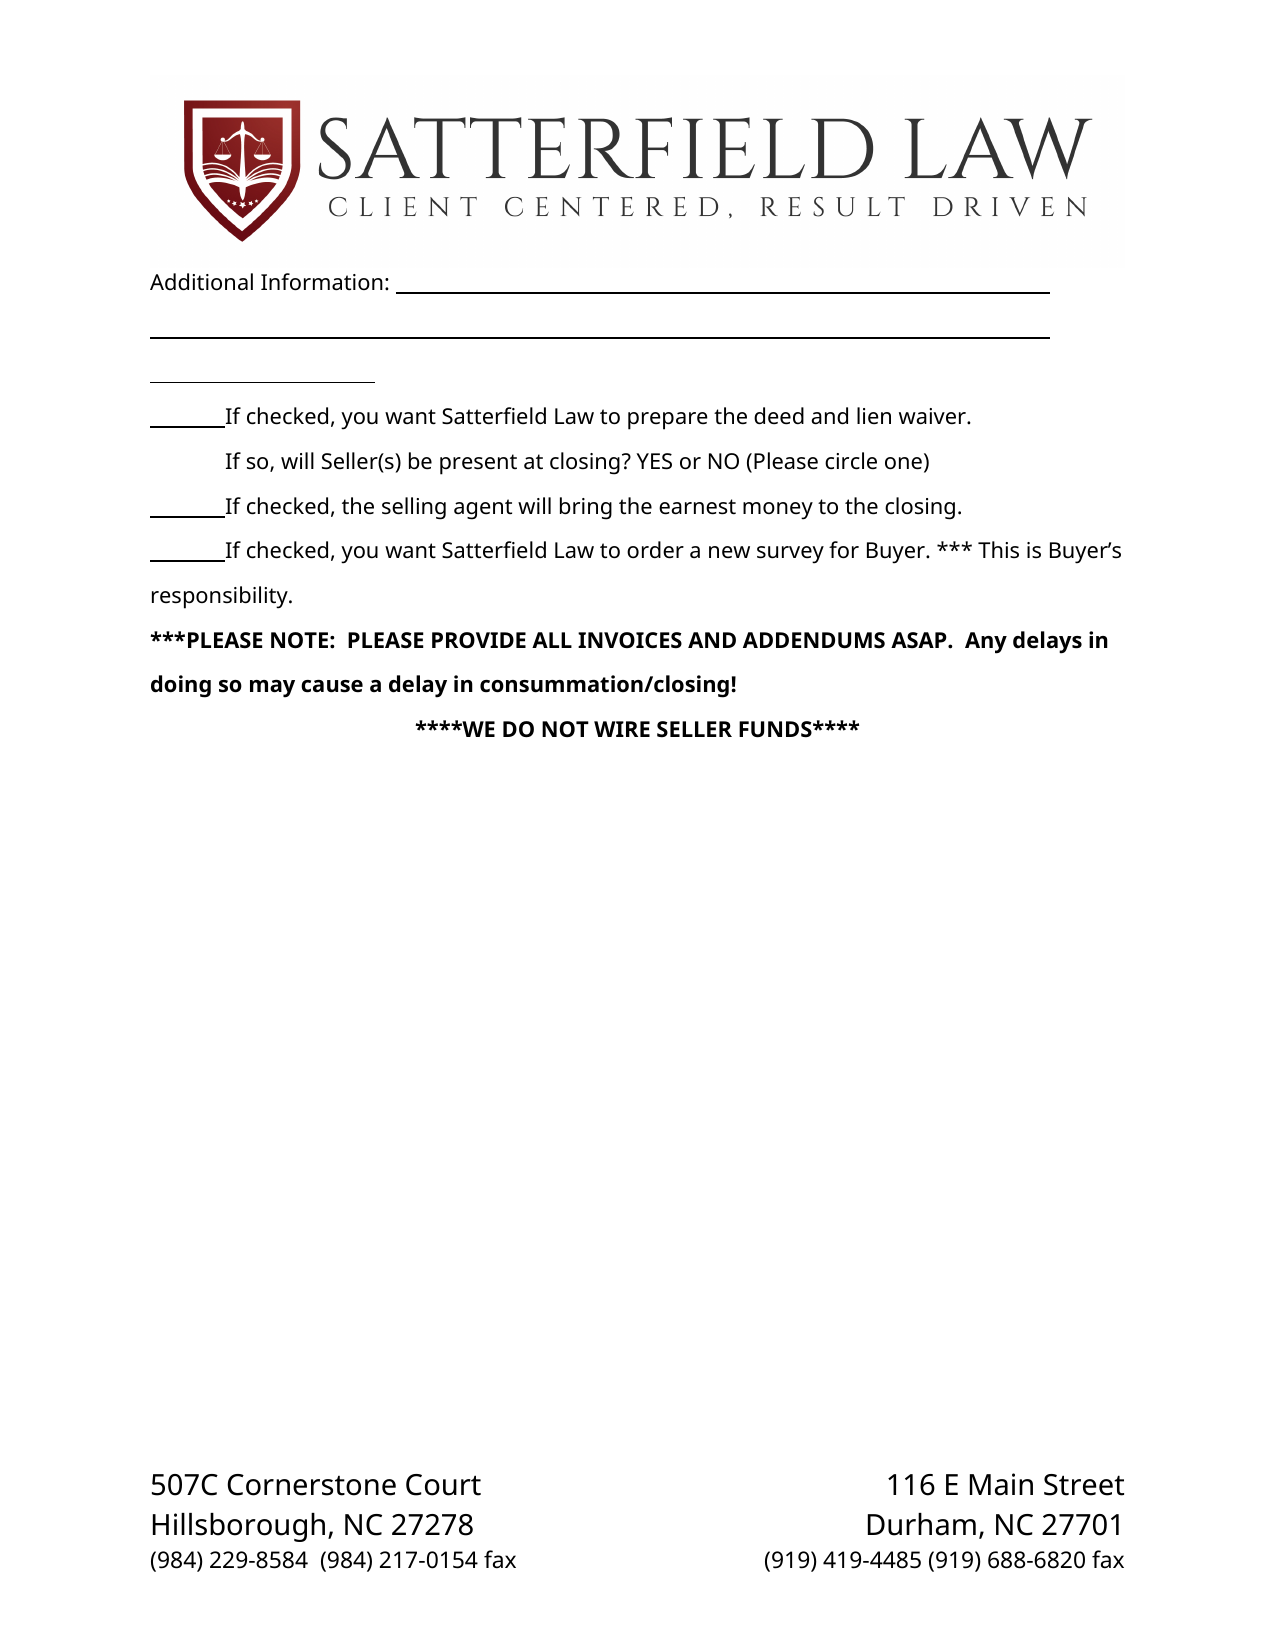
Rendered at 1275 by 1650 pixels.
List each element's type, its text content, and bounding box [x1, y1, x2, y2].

text ****WE DO NOT WIRE SELLER FUNDS**** [150, 714, 1125, 744]
text If so, will Seller(s) be present at closing? YES or NO (Please circle one) [150, 446, 1125, 476]
text If checked, you want Satterfield Law to prepare the deed and lien waiver. [150, 401, 1125, 431]
text Additional Information: [150, 268, 1125, 386]
picture [150, 75, 1125, 268]
text If checked, you want Satterfield Law to order a new survey for Buyer. *** This is Buyer’s responsibility. [150, 535, 1125, 610]
text If checked, the selling agent will bring the earnest money to the closing. [150, 491, 1125, 520]
text ***PLEASE NOTE: PLEASE PROVIDE ALL INVOICES AND ADDENDUMS ASAP. Any delays in doing so may cause a delay in consummation/closing! [150, 625, 1125, 699]
